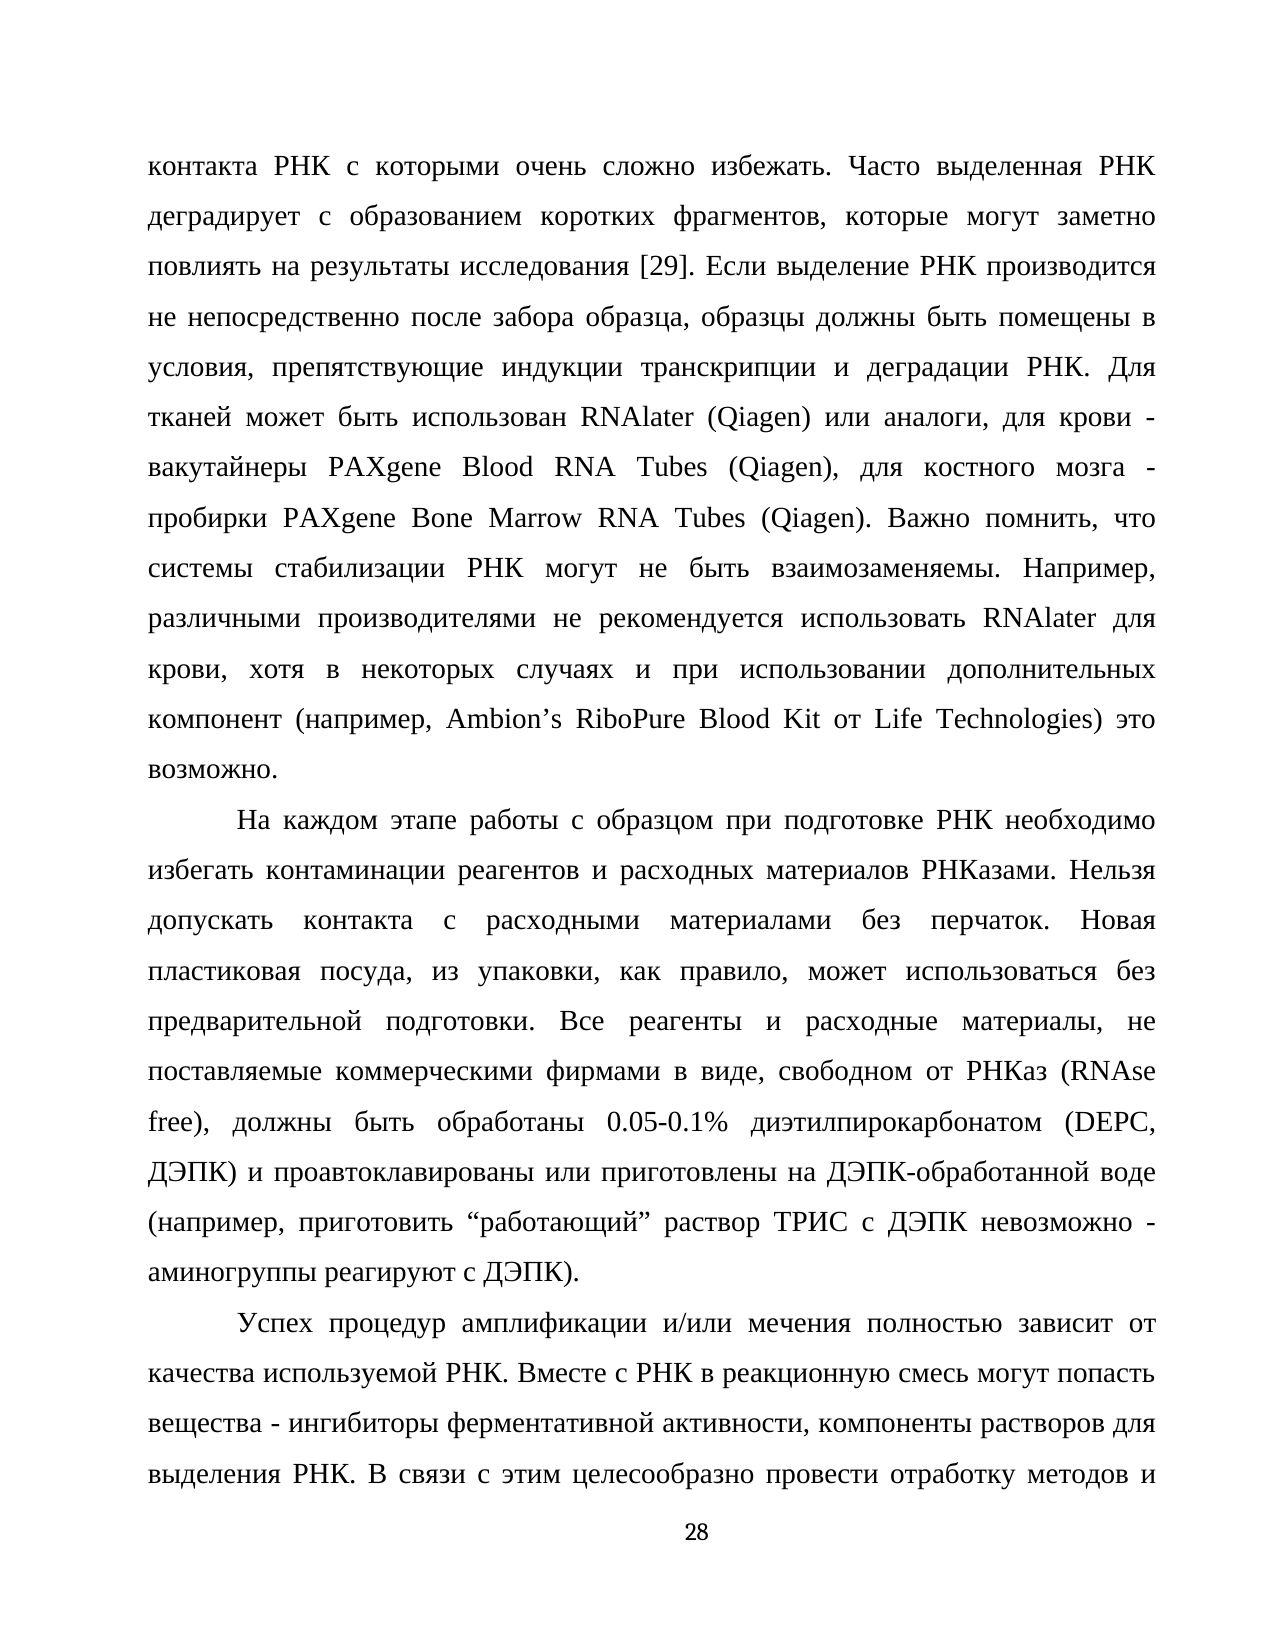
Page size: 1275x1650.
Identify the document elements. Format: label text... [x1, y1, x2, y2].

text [148, 148, 1157, 785]
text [148, 1305, 1157, 1489]
text На каждом этапе работы с образцом при подготовке РНК необходимо избегать контаминации реагентов и расходных материалов РНКазами. Нельзя допускать контакта с расходными материалами без перчаток. Новая пластиковая посуда, из упаковки, как правило, может использоваться без предварительной подготовки. Все реагенты и расходные материалы, не поставляемые коммерческими фирмами в виде, свободном от РНКаз (RNAse free), должны быть обработаны 0.05-0.1% диэтилпирокарбонатом (DEPC, ДЭПК) и проавтоклавированы или приготовлены на ДЭПК-обработанной воде (например, приготовить “работающий” раствор ТРИС с ДЭПК невозможно - аминогруппы реагируют с ДЭПК). [148, 802, 1157, 1288]
